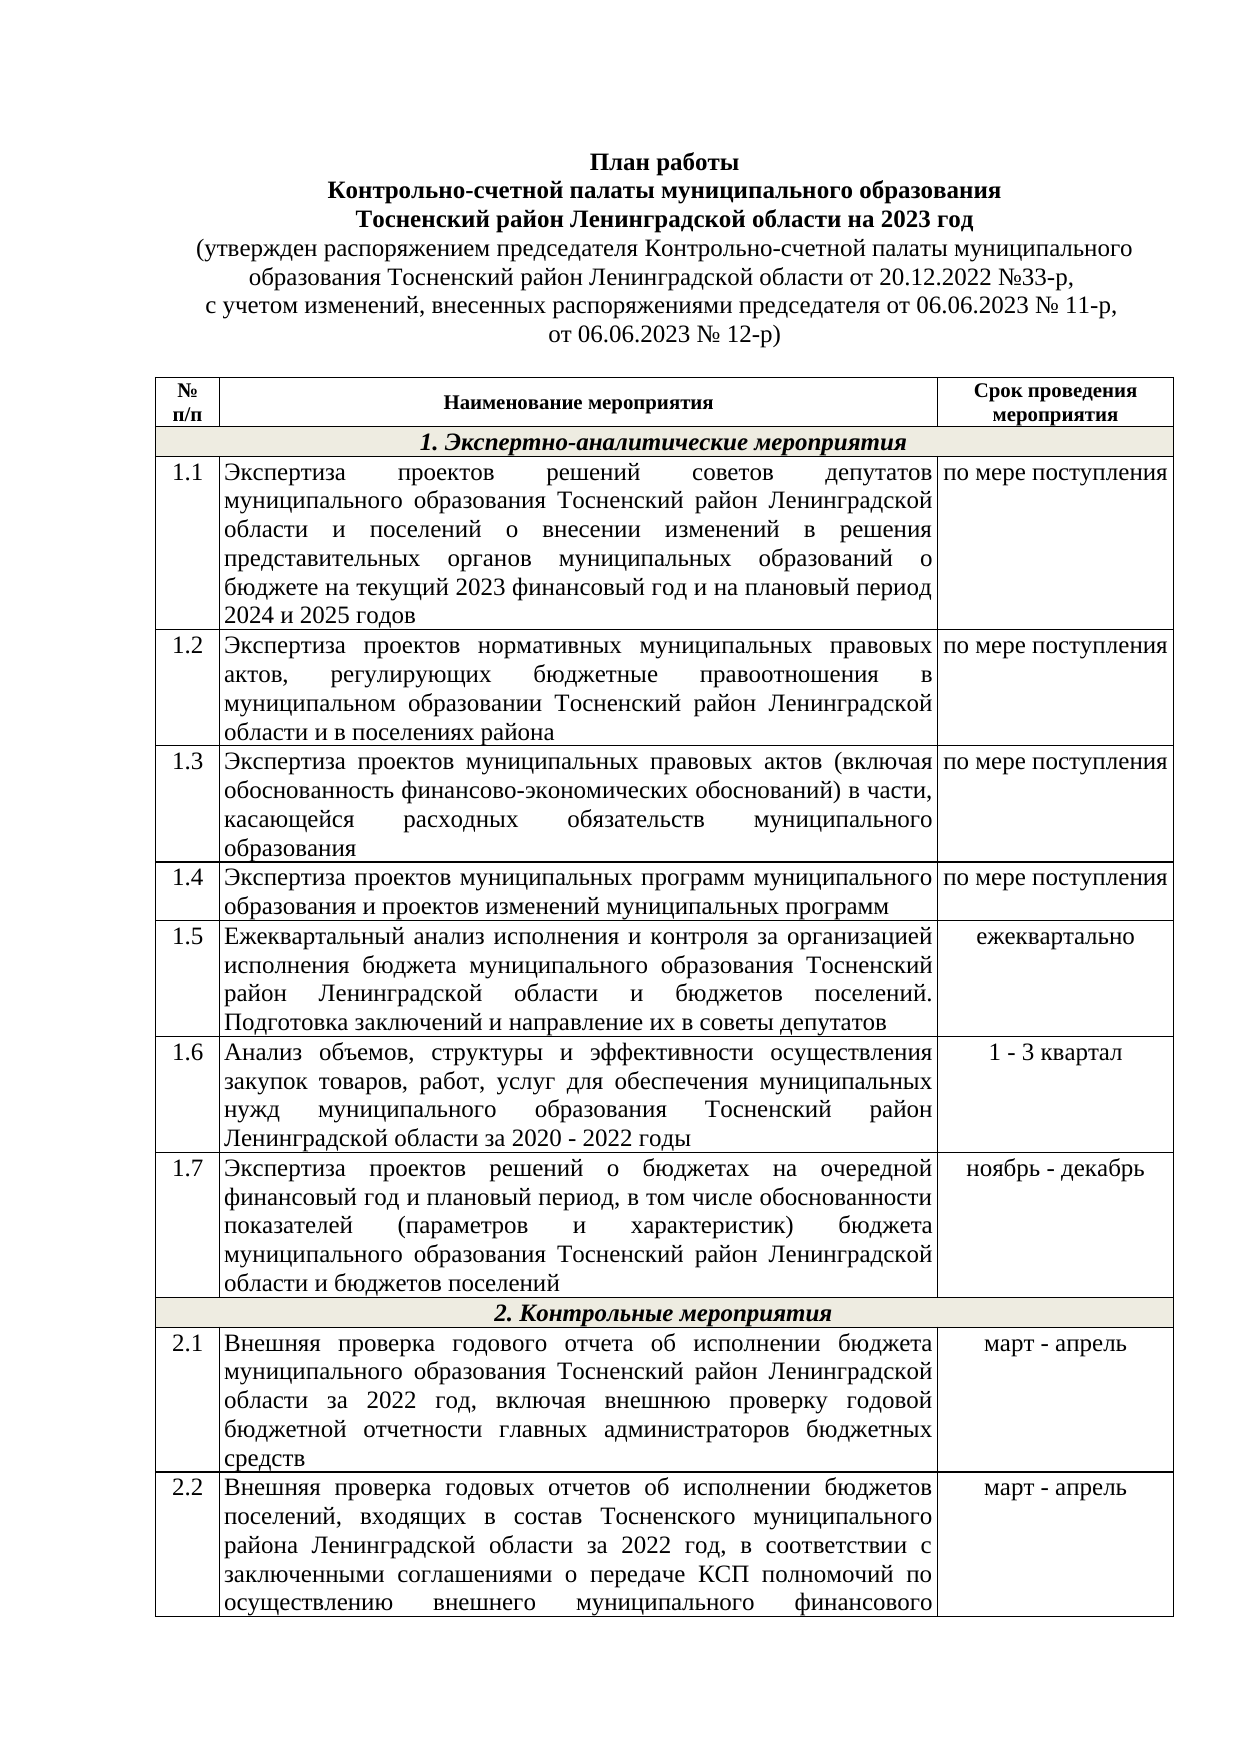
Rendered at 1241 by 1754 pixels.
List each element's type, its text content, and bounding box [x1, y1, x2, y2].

table_cell март - апрель [938, 1328, 1173, 1471]
table_cell Внешняя проверка годового отчета об исполнении бюджета муниципального образования Тосненский район Ленинградской области за 2022 год, включая внешнюю проверку годовой бюджетной отчетности главных администраторов бюджетных средств [220, 1328, 937, 1471]
table_cell по мере поступления [938, 630, 1173, 745]
table_cell 2.2 [156, 1473, 219, 1616]
table_cell Экспертиза проектов муниципальных программ муниципального образования и проектов изменений муниципальных программ [220, 863, 937, 920]
table_cell 1.2 [156, 630, 219, 745]
table_cell ноябрь - декабрь [938, 1153, 1173, 1297]
text Тосненский район Ленинградской области на 2023 год [177, 204, 1152, 233]
table_cell 1.6 [156, 1037, 219, 1152]
table_cell 1 - 3 квартал [938, 1037, 1173, 1152]
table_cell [220, 1473, 937, 1616]
table_cell 2.1 [156, 1328, 219, 1471]
table_cell 1.7 [156, 1153, 219, 1297]
table_cell ежеквартально [938, 921, 1173, 1036]
table_header № п/п [156, 378, 219, 426]
text План работы [177, 147, 1152, 176]
table_cell 2. Контрольные мероприятия [156, 1298, 1173, 1327]
text (утвержден распоряжением председателя Контрольно-счетной палаты муниципального образования Тосненский район Ленинградской области от 20.12.2022 №33-р, с учетом изменений, внесенных распоряжениями председателя от 06.06.2023 № 11-р, от 06.06.2023 № 12-р) [177, 233, 1152, 348]
text Контрольно-счетной палаты муниципального образования [177, 176, 1152, 204]
table_cell 1. Экспертно-аналитические мероприятия [156, 427, 1173, 456]
table_cell по мере поступления [938, 863, 1173, 920]
table_cell март - апрель [938, 1473, 1173, 1616]
table_cell 1.5 [156, 921, 219, 1036]
table_cell Экспертиза проектов решений о бюджетах на очередной финансовый год и плановый период, в том числе обоснованности показателей (параметров и характеристик) бюджета муниципального образования Тосненский район Ленинградской области и бюджетов поселений [220, 1153, 937, 1297]
table_cell по мере поступления [938, 746, 1173, 861]
table_cell Экспертиза проектов муниципальных правовых актов (включая обоснованность финансово-экономических обоснований) в части, касающейся расходных обязательств муниципального образования [220, 746, 937, 861]
table_cell 1.1 [156, 457, 219, 629]
table_cell по мере поступления [938, 457, 1173, 629]
table_header Наименование мероприятия [220, 378, 937, 426]
table_cell Ежеквартальный анализ исполнения и контроля за организацией исполнения бюджета муниципального образования Тосненский район Ленинградской области и бюджетов поселений. Подготовка заключений и направление их в советы депутатов [220, 921, 937, 1036]
table_cell 1.3 [156, 746, 219, 861]
table_cell 1.4 [156, 863, 219, 920]
table_cell Экспертиза проектов нормативных муниципальных правовых актов, регулирующих бюджетные правоотношения в муниципальном образовании Тосненский район Ленинградской области и в поселениях района [220, 630, 937, 745]
table_cell Анализ объемов, структуры и эффективности осуществления закупок товаров, работ, услуг для обеспечения муниципальных нужд муниципального образования Тосненский район Ленинградской области за 2020 - 2022 годы [220, 1037, 937, 1152]
table_cell Экспертиза проектов решений советов депутатов муниципального образования Тосненский район Ленинградской области и поселений о внесении изменений в решения представительных органов муниципальных образований о бюджете на текущий 2023 финансовый год и на плановый период 2024 и 2025 годов [220, 457, 937, 629]
table_header Срок проведения мероприятия [938, 378, 1173, 426]
